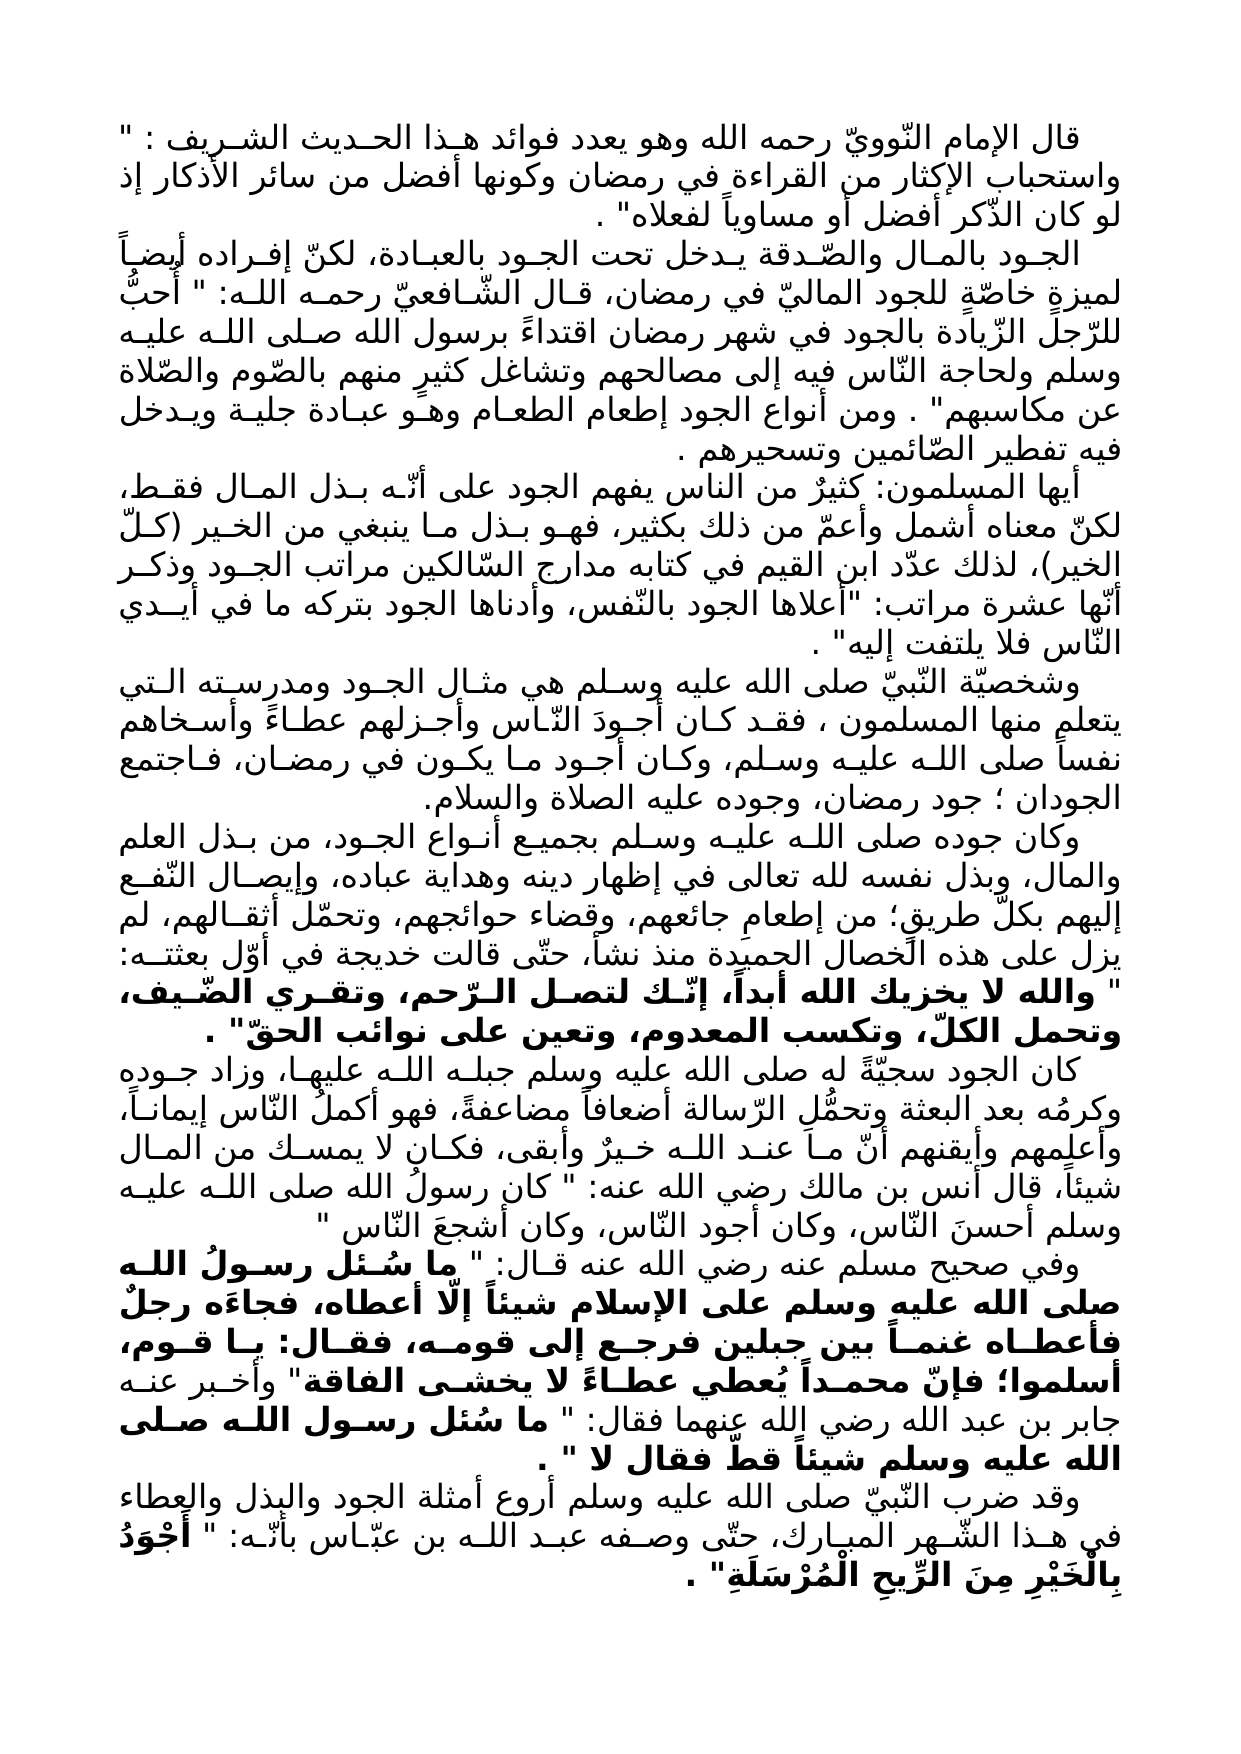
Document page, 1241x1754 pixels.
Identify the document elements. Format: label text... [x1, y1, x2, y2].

text الجود بالمال والصّدقة يدخل تحت الجود بالعبادة، لكنّ إفراده أيضاً لميزةٍ خاصّةٍ للجود الماليّ في رمضان، قال الشّافعيّ رحمه الله: " أُحبُّ للرّجل الزّيادة بالجود في شهر رمضان اقتداءً برسول الله صلى الله عليه وسلم ولحاجة النّاس فيه إلى مصالحهم وتشاغل كثيرٍ منهم بالصّوم والصّلاة عن مكاسبهم" . ومن أنواع الجود إطعام الطعام وهو عبادة جلية ويدخل فيه تفطير الصّائمين وتسحيرهم . [118, 235, 1122, 468]
text وفي صحيح مسلم عنه رضي الله عنه قال: " ما سُئل رسولُ الله صلى الله عليه وسلم على الإسلام شيئاً إلّا أعطاه، فجاءَه رجلٌ فأعطاه غنماً بين جبلين فرجع إلى قومه، فقال: يا قوم، أسلموا؛ فإنّ محمداً يُعطي عطاءً لا يخشى الفاقة" وأخبر عنه جابر بن عبد الله رضي الله عنهما فقال: " ما سُئل رسول الله صلى الله عليه وسلم شيئاً قطّ فقال لا " . [118, 1245, 1122, 1478]
text وكان جوده صلى الله عليه وسلم بجميع أنواع الجود، من بذل العلم والمال، وبذل نفسه لله تعالى في إظهار دينه وهداية عباده، وإيصال النّفع إليهم بكلّ طريقٍ؛ من إطعامِ جائعهم، وقضاء حوائجهم، وتحمّل أثقالهم، لم يزل على هذه الخصال الحميدة منذ نشأ، حتّى قالت خديجة في أوّل بعثته: " والله لا يخزيك الله أبداً، إنّك لتصل الرّحم، وتقري الضّيف، وتحمل الكلّ، وتكسب المعدوم، وتعين على نوائب الحقّ" . [118, 817, 1122, 1051]
text كان الجود سجيّةً له صلى الله عليه وسلم جبله الله عليها، وزاد جوده وكرمُه بعد البعثة وتحمُّلِ الرّسالة أضعافاً مضاعفةً، فهو أكملُ النّاس إيماناً، وأعلمهم وأيقنهم أنّ ما عند الله خيرٌ وأبقى، فكان لا يمسك من المال شيئاً، قال أنس بن مالك رضي الله عنه: " كان رسولُ الله صلى الله عليه وسلم أحسنَ النّاس، وكان أجود النّاس، وكان أشجعَ النّاس " [118, 1051, 1122, 1245]
text قال الإمام النّوويّ رحمه الله وهو يعدد فوائد هذا الحديث الشريف : " واستحباب الإكثار من القراءة في رمضان وكونها أفضل من سائر الأذكار إذ لو كان الذّكر أفضل أو مساوياً لفعلاه" . [118, 118, 1122, 235]
text وشخصيّة النّبيّ صلى الله عليه وسلم هي مثال الجود ومدرسته التي يتعلم منها المسلمون ، فقد كان أجودَ النّاس وأجزلهم عطاءً وأسخاهم نفساً صلى الله عليه وسلم، وكان أجود ما يكون في رمضان، فاجتمع الجودان ؛ جود رمضان، وجوده عليه الصلاة والسلام. [118, 662, 1122, 817]
text وقد ضرب النّبيّ صلى الله عليه وسلم أروع أمثلة الجود والبذل والعطاء في هذا الشّهر المبارك، حتّى وصفه عبد الله بن عبّاس بأنّه: " أَجْوَدُ بِالْخَيْرِ مِنَ الرِّيحِ الْمُرْسَلَةِ" . [118, 1478, 1122, 1594]
text أيها المسلمون: كثيرٌ من الناس يفهم الجود على أنّه بذل المال فقط، لكنّ معناه أشمل وأعمّ من ذلك بكثير، فهو بذل ما ينبغي من الخير (كلّ الخير)، لذلك عدّد ابن القيم في كتابه مدارج السّالكين مراتب الجود وذكر أنّها عشرة مراتب: "أعلاها الجود بالنّفس، وأدناها الجود بتركه ما في أيدي النّاس فلا يلتفت إليه" . [118, 468, 1122, 662]
